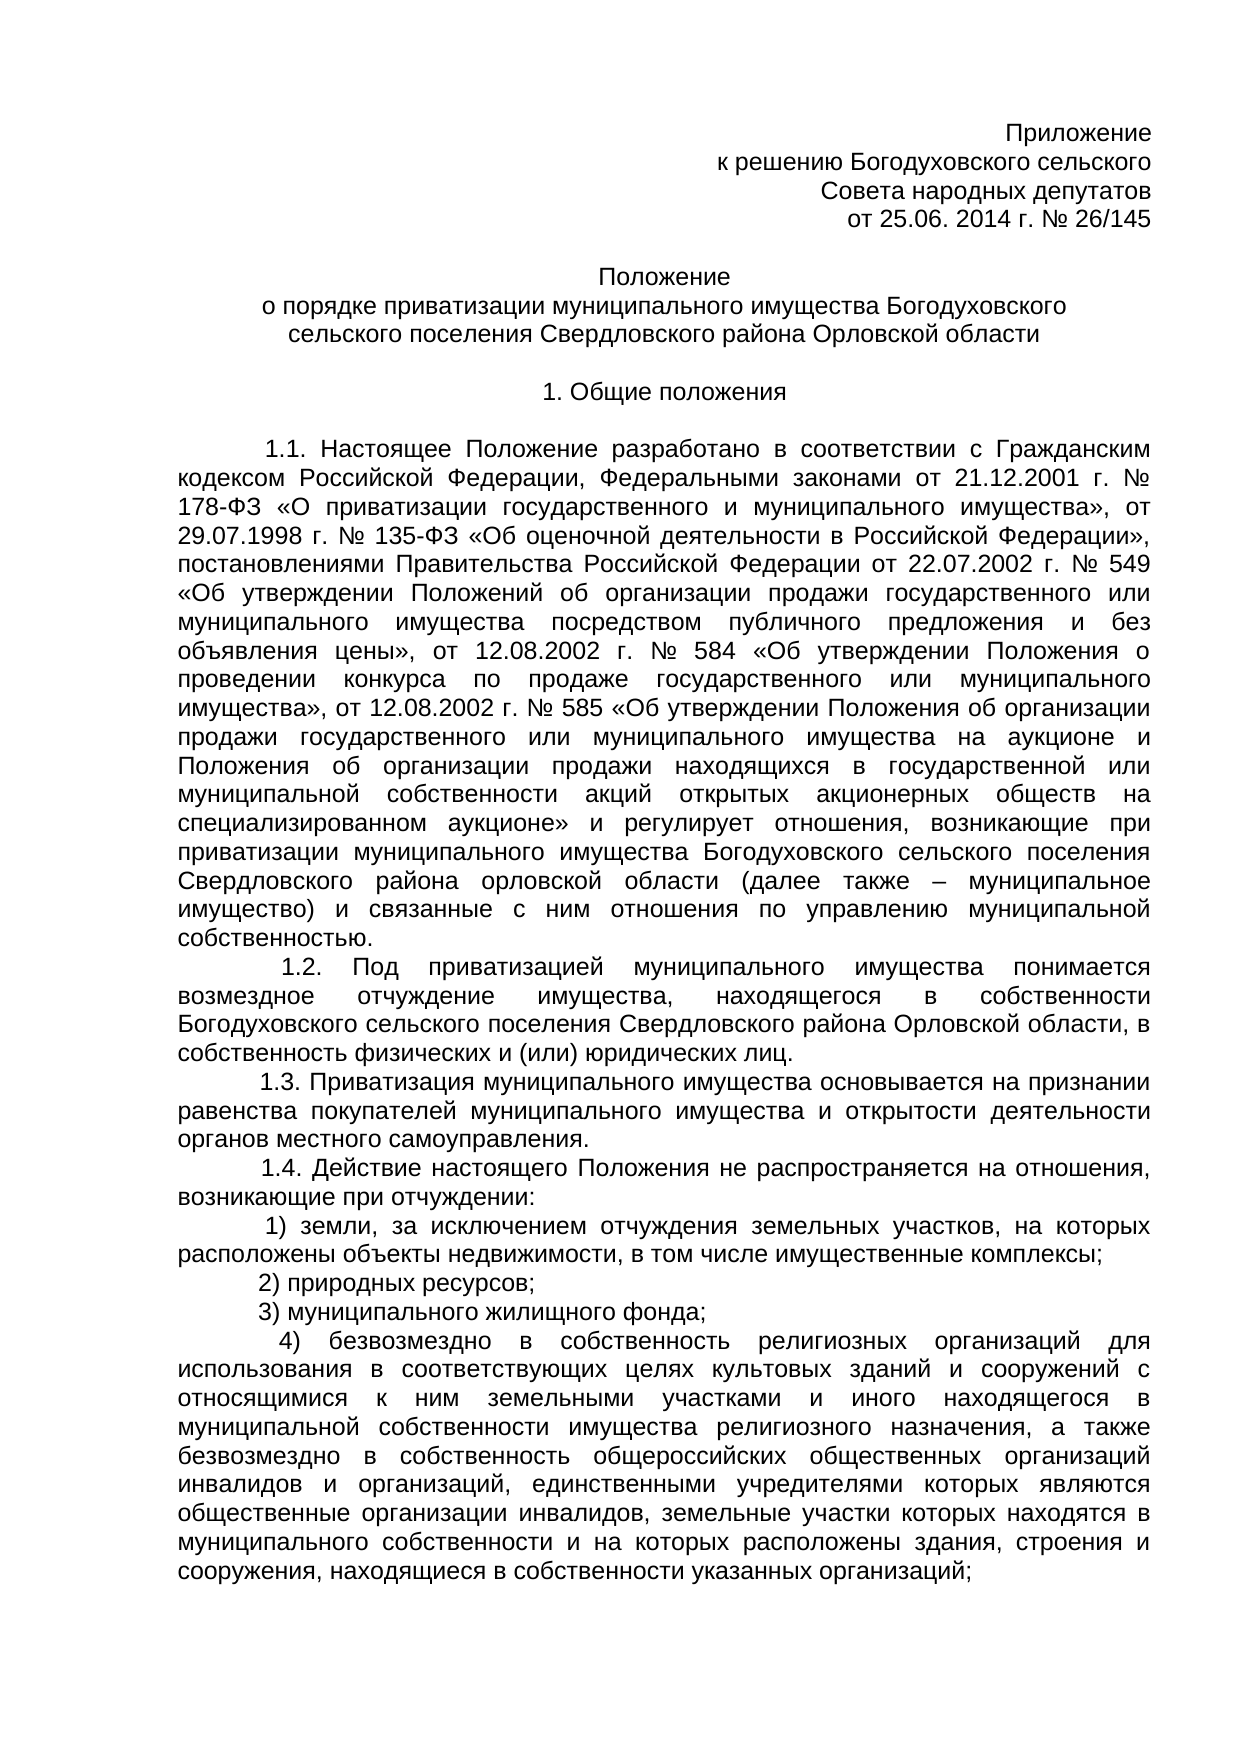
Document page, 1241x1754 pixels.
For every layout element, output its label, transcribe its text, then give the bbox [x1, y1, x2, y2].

text 1.4. Действие настоящего Положения не распространяется на отношения, возникающие при отчуждении: [177, 1153, 1152, 1211]
text 2) природных ресурсов; [177, 1268, 1152, 1297]
text 3) муниципального жилищного фонда; [177, 1297, 1152, 1326]
text о порядке приватизации муниципального имущества Богодуховского [177, 291, 1152, 319]
text 1.3. Приватизация муниципального имущества основывается на признании равенства покупателей муниципального имущества и открытости деятельности органов местного самоуправления. [177, 1067, 1152, 1153]
text 1) земли, за исключением отчуждения земельных участков, на которых расположены объекты недвижимости, в том числе имущественные комплексы; [177, 1211, 1152, 1268]
text от 25.06. 2014 г. № 26/145 [177, 204, 1152, 233]
text к решению Богодуховского сельского [177, 147, 1152, 176]
text Приложение [177, 118, 1152, 147]
text 1. Общие положения [177, 377, 1152, 406]
text Положение [177, 262, 1152, 291]
text 1.2. Под приватизацией муниципального имущества понимается возмездное отчуждение имущества, находящегося в собственности Богодуховского сельского поселения Свердловского района Орловской области, в собственность физических и (или) юридических лиц. [177, 952, 1152, 1067]
text Совета народных депутатов [177, 176, 1152, 204]
text 1.1. Настоящее Положение разработано в соответствии с Гражданским кодексом Российской Федерации, Федеральными законами от 21.12.2001 г. № 178-ФЗ «О приватизации государственного и муниципального имущества», от 29.07.1998 г. № 135-ФЗ «Об оценочной деятельности в Российской Федерации», постановлениями Правительства Российской Федерации от 22.07.2002 г. № 549 «Об утверждении Положений об организации продажи государственного или муниципального имущества посредством публичного предложения и без объявления цены», от 12.08.2002 г. № 584 «Об утверждении Положения о проведении конкурса по продаже государственного или муниципального имущества», от 12.08.2002 г. № 585 «Об утверждении Положения об организации продажи государственного или муниципального имущества на аукционе и Положения об организации продажи находящихся в государственной или муниципальной собственности акций открытых акционерных обществ на специализированном аукционе» и регулирует отношения, возникающие при приватизации муниципального имущества Богодуховского сельского поселения Свердловского района орловской области (далее также – муниципальное имущество) и связанные с ним отношения по управлению муниципальной собственностью. [177, 434, 1152, 952]
text сельского поселения Свердловского района Орловской области [177, 319, 1152, 348]
text 4) безвозмездно в собственность религиозных организаций для использования в соответствующих целях культовых зданий и сооружений с относящимися к ним земельными участками и иного находящегося в муниципальной собственности имущества религиозного назначения, а также безвозмездно в собственность общероссийских общественных организаций инвалидов и организаций, единственными учредителями которых являются общественные организации инвалидов, земельные участки которых находятся в муниципального собственности и на которых расположены здания, строения и сооружения, находящиеся в собственности указанных организаций; [177, 1326, 1152, 1584]
